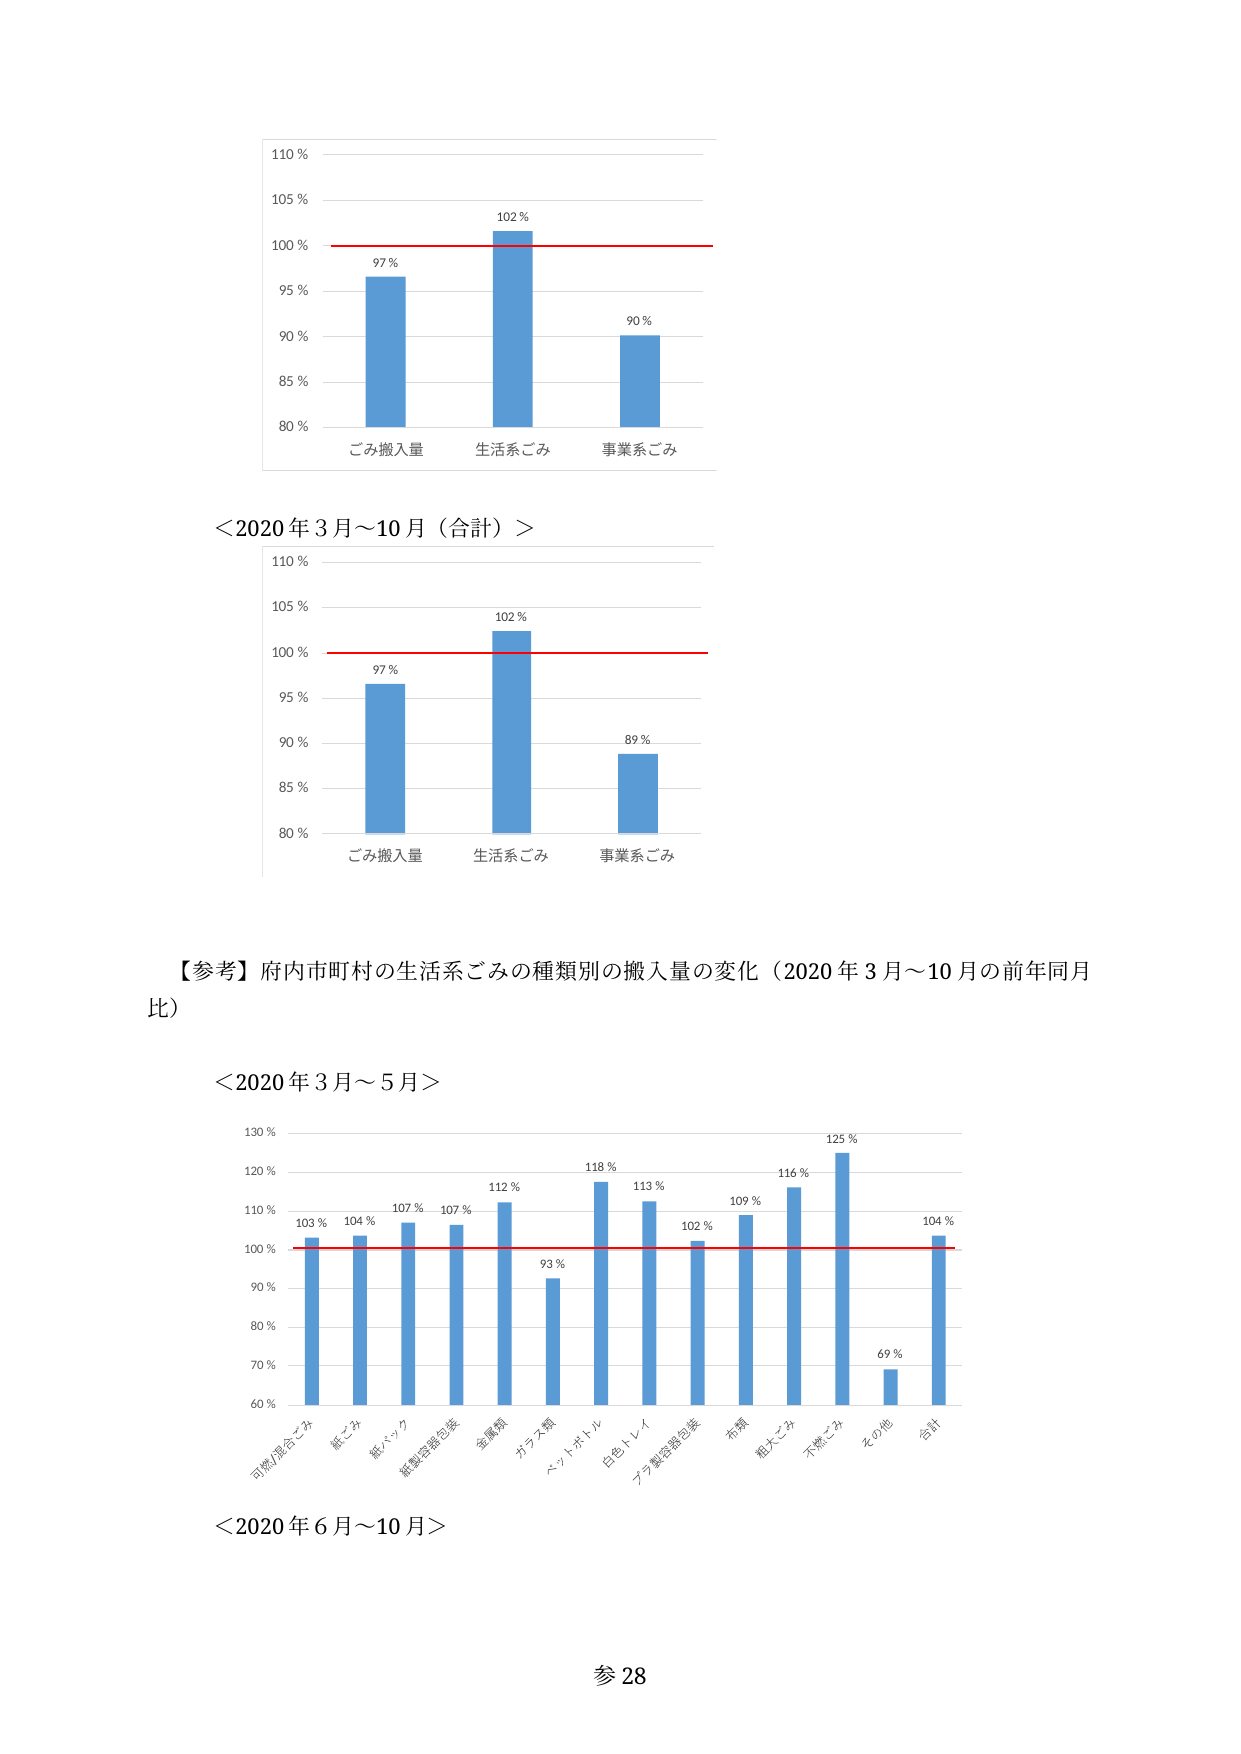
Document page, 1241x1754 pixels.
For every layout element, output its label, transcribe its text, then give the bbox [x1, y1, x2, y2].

text ＜2020年３月～５月＞ [148, 1063, 1092, 1100]
text ＜2020年３月～10月（合計）＞ [148, 508, 1092, 545]
text 【参考】府内市町村の生活系ごみの種類別の搬入量の変化（2020年3月～10月の前年同月比） [148, 952, 1092, 1026]
text ＜2020年６月～10月＞ [148, 1506, 1092, 1543]
